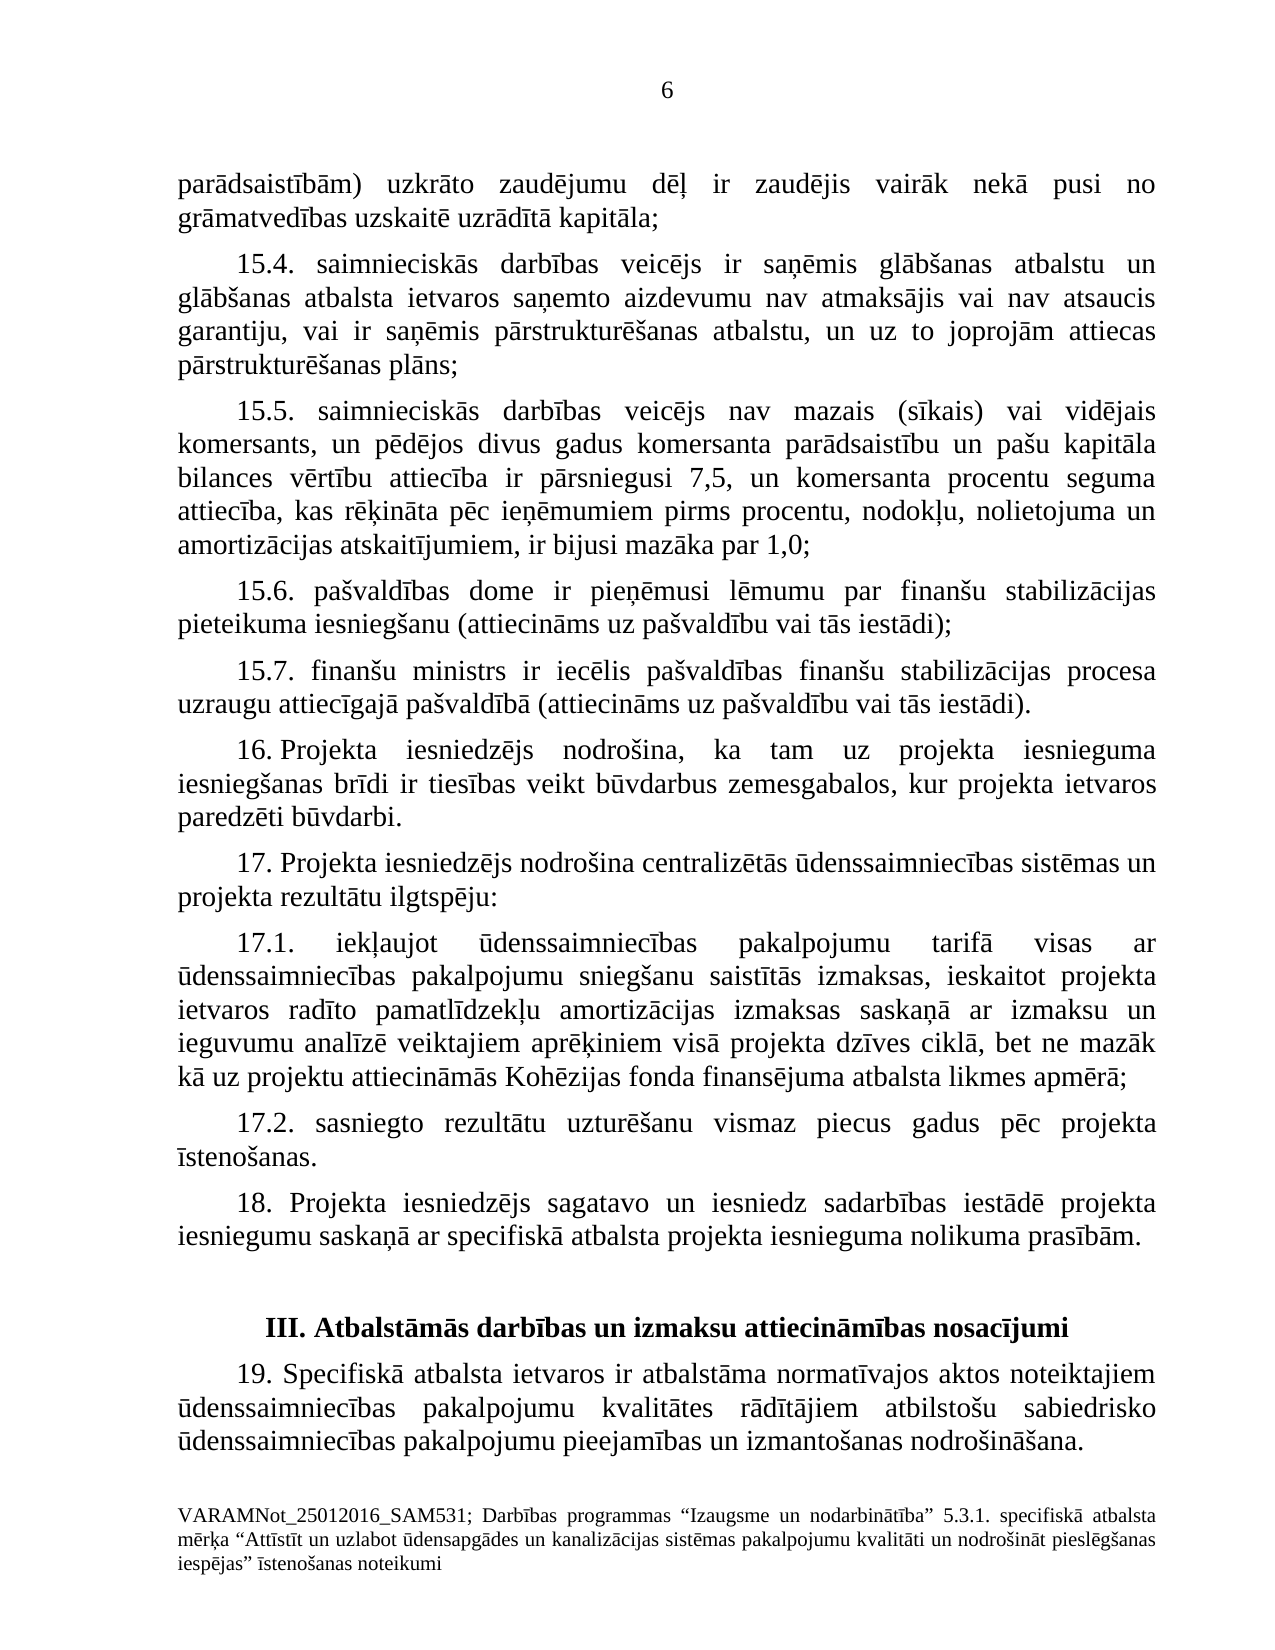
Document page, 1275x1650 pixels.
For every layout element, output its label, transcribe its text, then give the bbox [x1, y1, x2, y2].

text 19. Specifiskā atbalsta ietvaros ir atbalstāma normatīvajos aktos noteiktajiem ūdenssaimniecības pakalpojumu kvalitātes rādītājiem atbilstošu sabiedrisko ūdenssaimniecības pakalpojumu pieejamības un izmantošanas nodrošināšana. [177, 1356, 1157, 1457]
text 17.2. sasniegto rezultātu uzturēšanu vismaz piecus gadus pēc projekta īstenošanas. [177, 1105, 1157, 1172]
text 15.5. saimnieciskās darbības veicējs nav mazais (sīkais) vai vidējais komersants, un pēdējos divus gadus komersanta parādsaistību un pašu kapitāla bilances vērtību attiecība ir pārsniegusi 7,5, un komersanta procentu seguma attiecība, kas rēķināta pēc ieņēmumiem pirms procentu, nodokļu, nolietojuma un amortizācijas atskaitījumiem, ir bijusi mazāka par 1,0; [177, 393, 1157, 561]
text 17. Projekta iesniedzējs nodrošina centralizētās ūdenssaimniecības sistēmas un projekta rezultātu ilgtspēju: [177, 845, 1157, 912]
text 15.7. finanšu ministrs ir iecēlis pašvaldības finanšu stabilizācijas procesa uzraugu attiecīgajā pašvaldībā (attiecināms uz pašvaldību vai tās iestādi). [177, 653, 1157, 720]
text 15.4. saimnieciskās darbības veicējs ir saņēmis glābšanas atbalstu un glābšanas atbalsta ietvaros saņemto aizdevumu nav atmaksājis vai nav atsaucis garantiju, vai ir saņēmis pārstrukturēšanas atbalstu, un uz to joprojām attiecas pārstrukturēšanas plāns; [177, 246, 1157, 380]
text III. Atbalstāmās darbības un izmaksu attiecināmības nosacījumi [177, 1310, 1157, 1344]
text 16. Projekta iesniedzējs nodrošina, ka tam uz projekta iesnieguma iesniegšanas brīdi ir tiesības veikt būvdarbus zemesgabalos, kur projekta ietvaros paredzēti būvdarbi. [177, 732, 1157, 833]
text 17.1. iekļaujot ūdenssaimniecības pakalpojumu tarifā visas ar ūdenssaimniecības pakalpojumu sniegšanu saistītās izmaksas, ieskaitot projekta ietvaros radīto pamatlīdzekļu amortizācijas izmaksas saskaņā ar izmaksu un ieguvumu analīzē veiktajiem aprēķiniem visā projekta dzīves ciklā, bet ne mazāk kā uz projektu attiecināmās Kohēzijas fonda finansējuma atbalsta likmes apmērā; [177, 925, 1157, 1093]
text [177, 167, 1157, 234]
text 18. Projekta iesniedzējs sagatavo un iesniedz sadarbības iestādē projekta iesniegumu saskaņā ar specifiskā atbalsta projekta iesnieguma nolikuma prasībām. [177, 1185, 1157, 1252]
text 15.6. pašvaldības dome ir pieņēmusi lēmumu par finanšu stabilizācijas pieteikuma iesniegšanu (attiecināms uz pašvaldību vai tās iestādi); [177, 573, 1157, 640]
